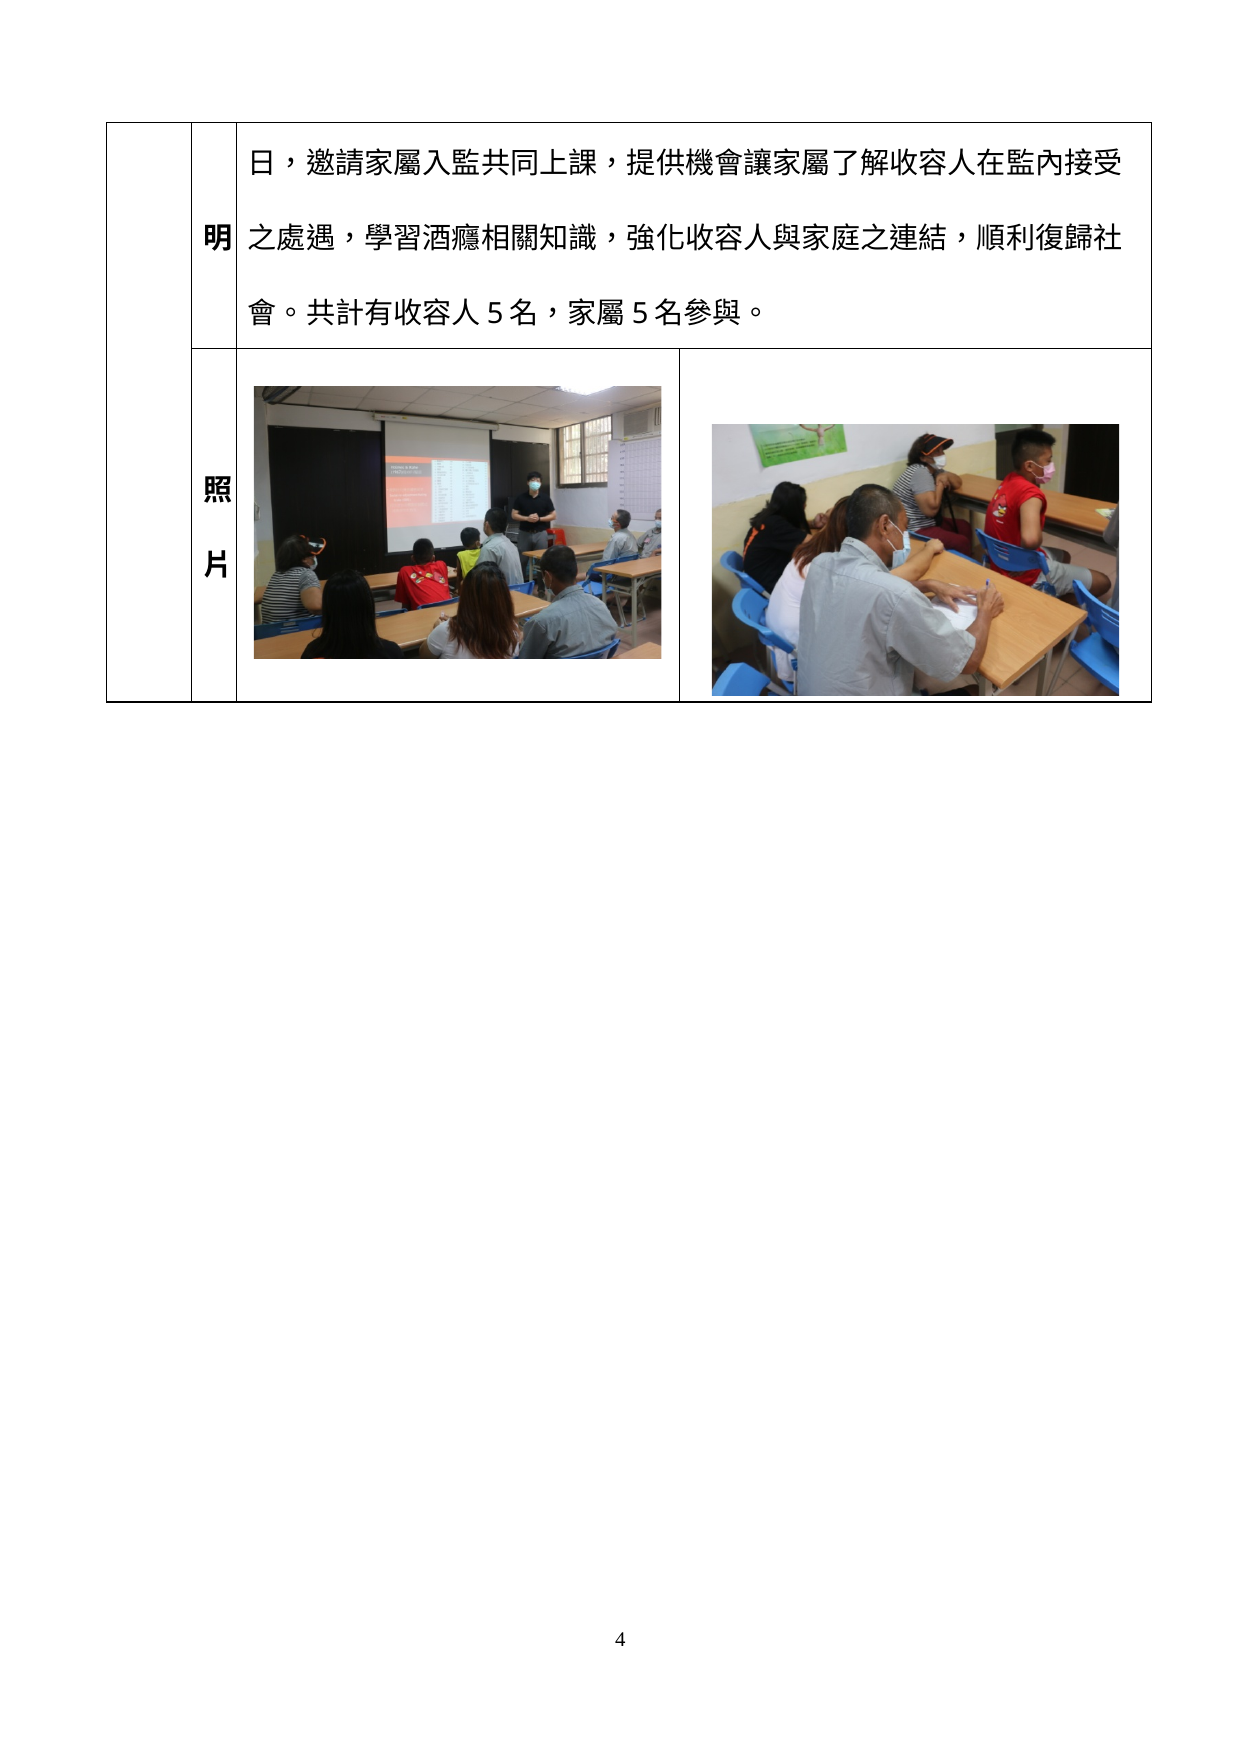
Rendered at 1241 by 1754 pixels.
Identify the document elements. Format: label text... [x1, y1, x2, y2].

table_cell 酒駕老師授課情形 [237, 349, 679, 701]
table_cell 照片 [192, 349, 236, 701]
picture [253, 386, 662, 659]
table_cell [237, 123, 1151, 348]
table_cell 說明 [192, 123, 236, 348]
picture [711, 424, 1120, 696]
table_cell 家屬與同學上課情形 [680, 349, 1151, 701]
